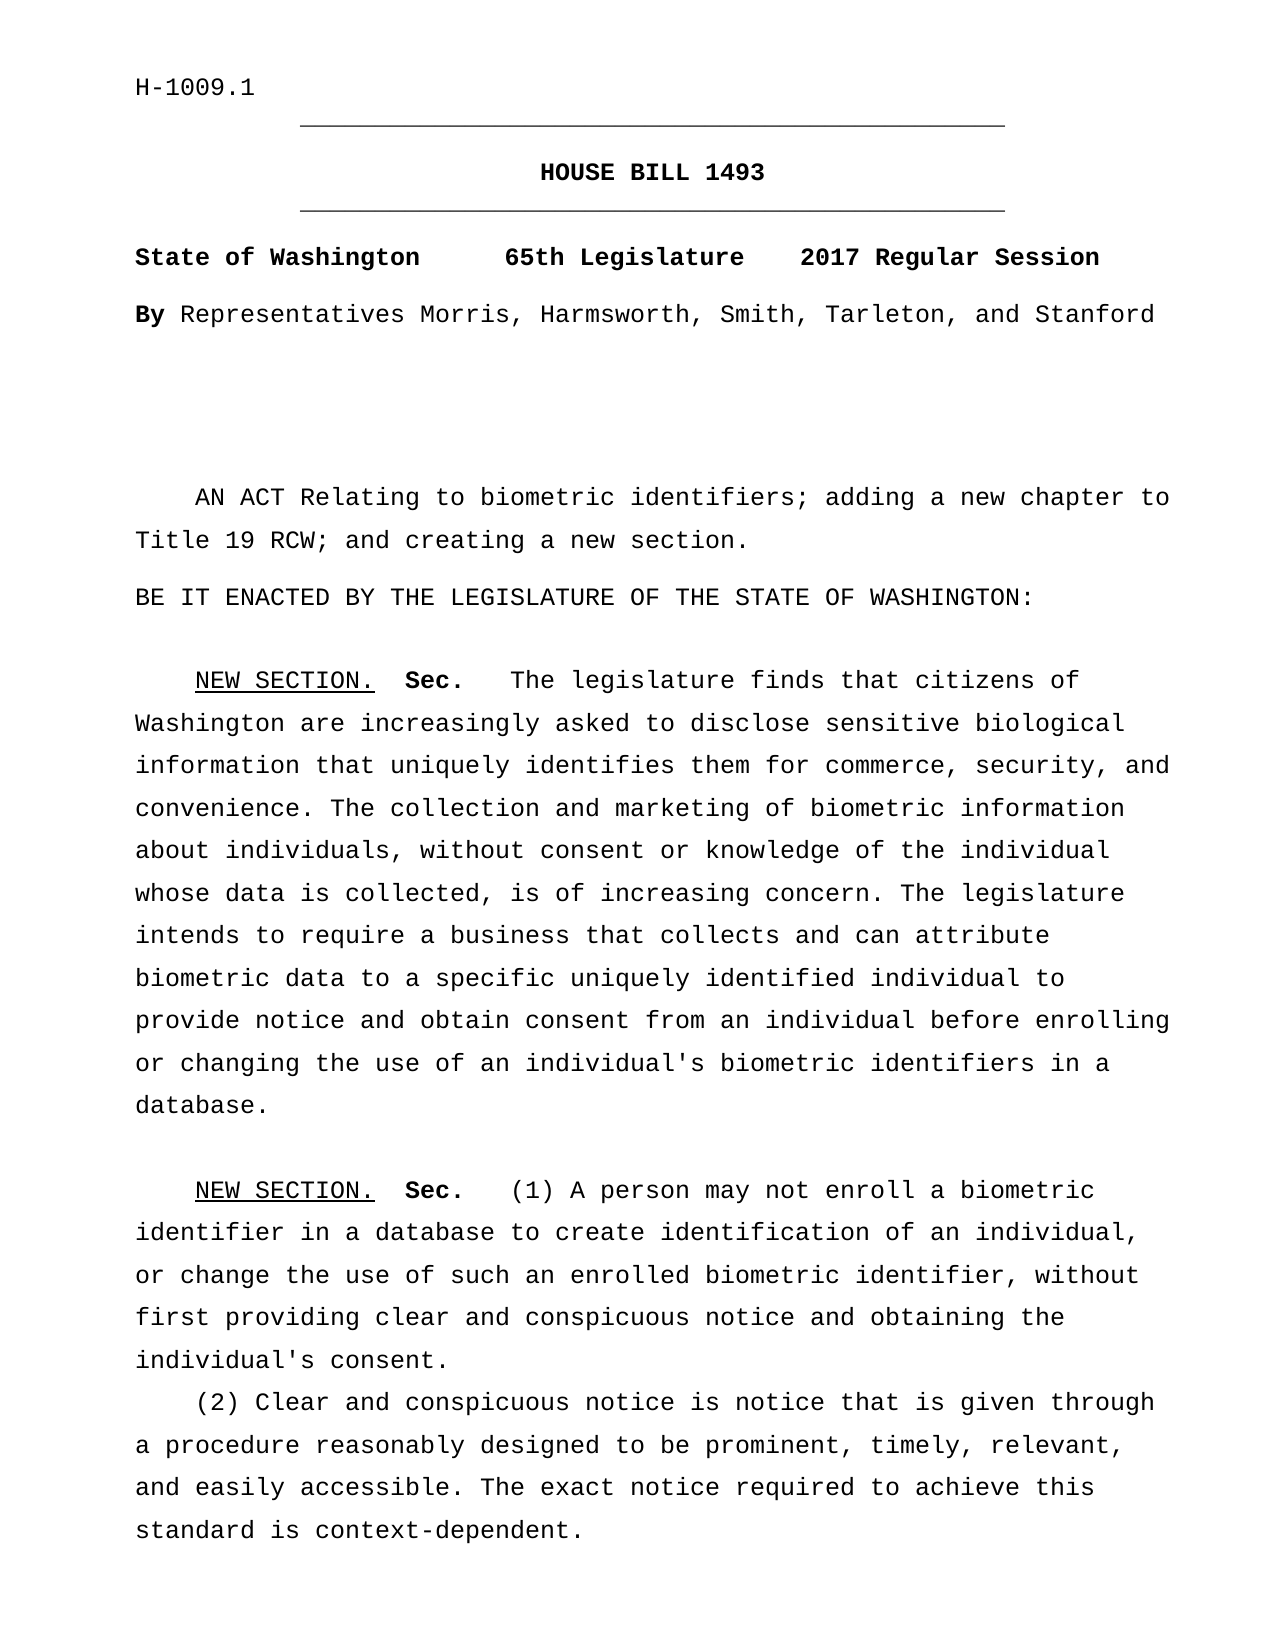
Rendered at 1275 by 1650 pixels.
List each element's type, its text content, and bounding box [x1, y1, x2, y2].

text By Representatives Morris, Harmsworth, Smith, Tarleton, and Stanford [135, 302, 1170, 330]
text State of Washington 65th Legislature 2017 Regular Session [135, 245, 1170, 273]
text (2) Clear and conspicuous notice is notice that is given through a procedure reasonably designed to be prominent, timely, relevant, and easily accessible. The exact notice required to achieve this standard is context-dependent. [135, 1377, 1170, 1547]
text _______________________________________________ [135, 188, 1170, 217]
text AN ACT Relating to biometric identifiers; adding a new chapter to Title 19 RCW; and creating a new section. [135, 472, 1170, 557]
text NEW SECTION. Sec. The legislature finds that citizens of Washington are increasingly asked to disclose sensitive biological information that uniquely identifies them for commerce, security, and convenience. The collection and marketing of biometric information about individuals, without consent or knowledge of the individual whose data is collected, is of increasing concern. The legislature intends to require a business that collects and can attribute biometric data to a specific uniquely identified individual to provide notice and obtain consent from an individual before enrolling or changing the use of an individual's biometric identifiers in a database. [135, 655, 1170, 1122]
text HOUSE BILL 1493 [135, 160, 1170, 188]
text BE IT ENACTED BY THE LEGISLATURE OF THE STATE OF WASHINGTON: [135, 585, 1170, 613]
text H-1009.1 [135, 75, 1170, 103]
text _______________________________________________ [135, 103, 1170, 132]
text NEW SECTION. Sec. (1) A person may not enroll a biometric identifier in a database to create identification of an individual, or change the use of such an enrolled biometric identifier, without first providing clear and conspicuous notice and obtaining the individual's consent. [135, 1164, 1170, 1377]
